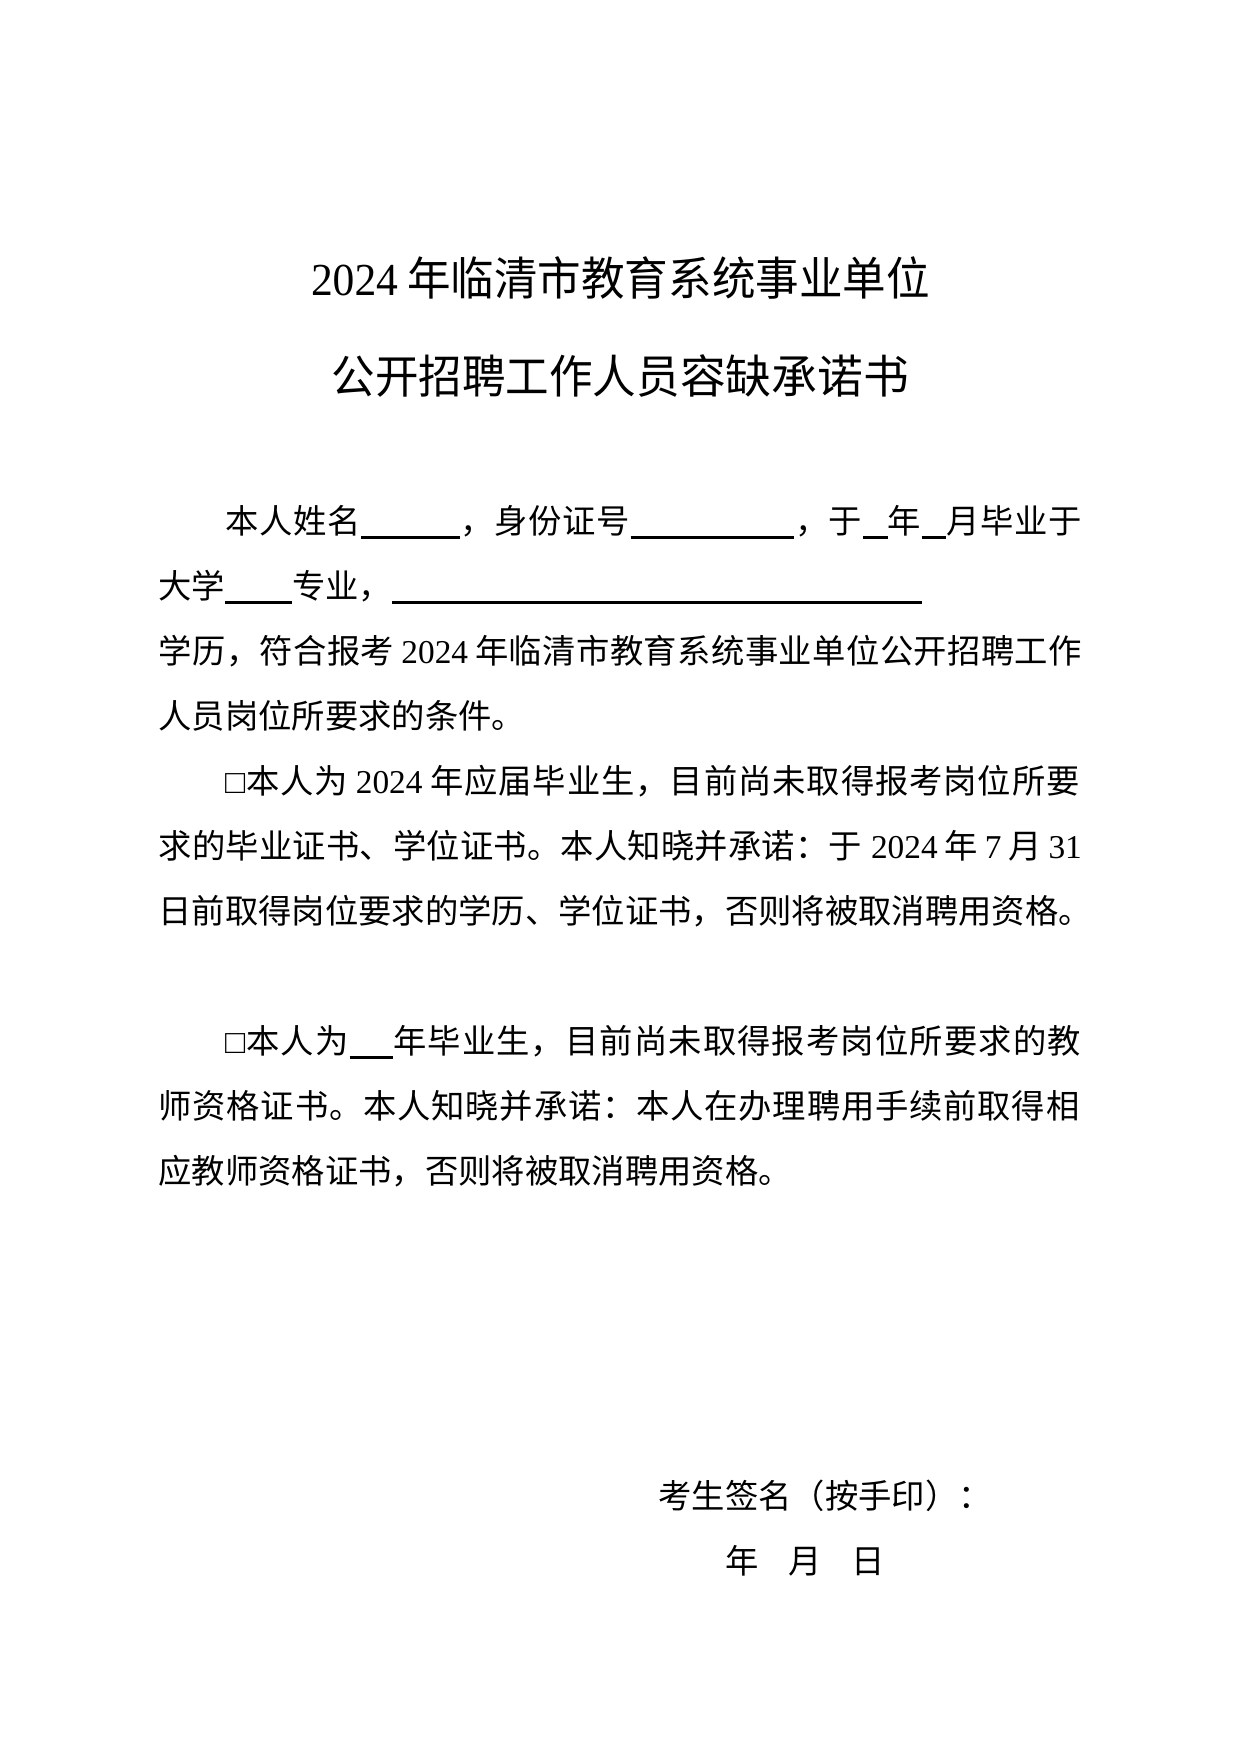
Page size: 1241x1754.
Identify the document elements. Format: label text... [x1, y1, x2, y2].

text □本人为2024年应届毕业生，目前尚未取得报考岗位所要求的毕业证书、学位证书。本人知晓并承诺：于2024年7月31日前取得岗位要求的学历、学位证书，否则将被取消聘用资格。 [158, 747, 1082, 942]
text 学历，符合报考2024年临清市教育系统事业单位公开招聘工作人员岗位所要求的条件。 [158, 617, 1082, 747]
text 本人姓名 ，身份证号 ，于 年 月毕业于 大学 专业， [158, 487, 1082, 617]
text 考生签名（按手印）： [158, 1462, 1082, 1527]
text 公开招聘工作人员容缺承诺书 [158, 324, 1082, 422]
text 2024年临清市教育系统事业单位 [158, 227, 1082, 324]
text 年 月 日 [158, 1527, 1082, 1592]
text □本人为 年毕业生，目前尚未取得报考岗位所要求的教师资格证书。本人知晓并承诺：本人在办理聘用手续前取得相应教师资格证书，否则将被取消聘用资格。 [158, 1007, 1082, 1202]
